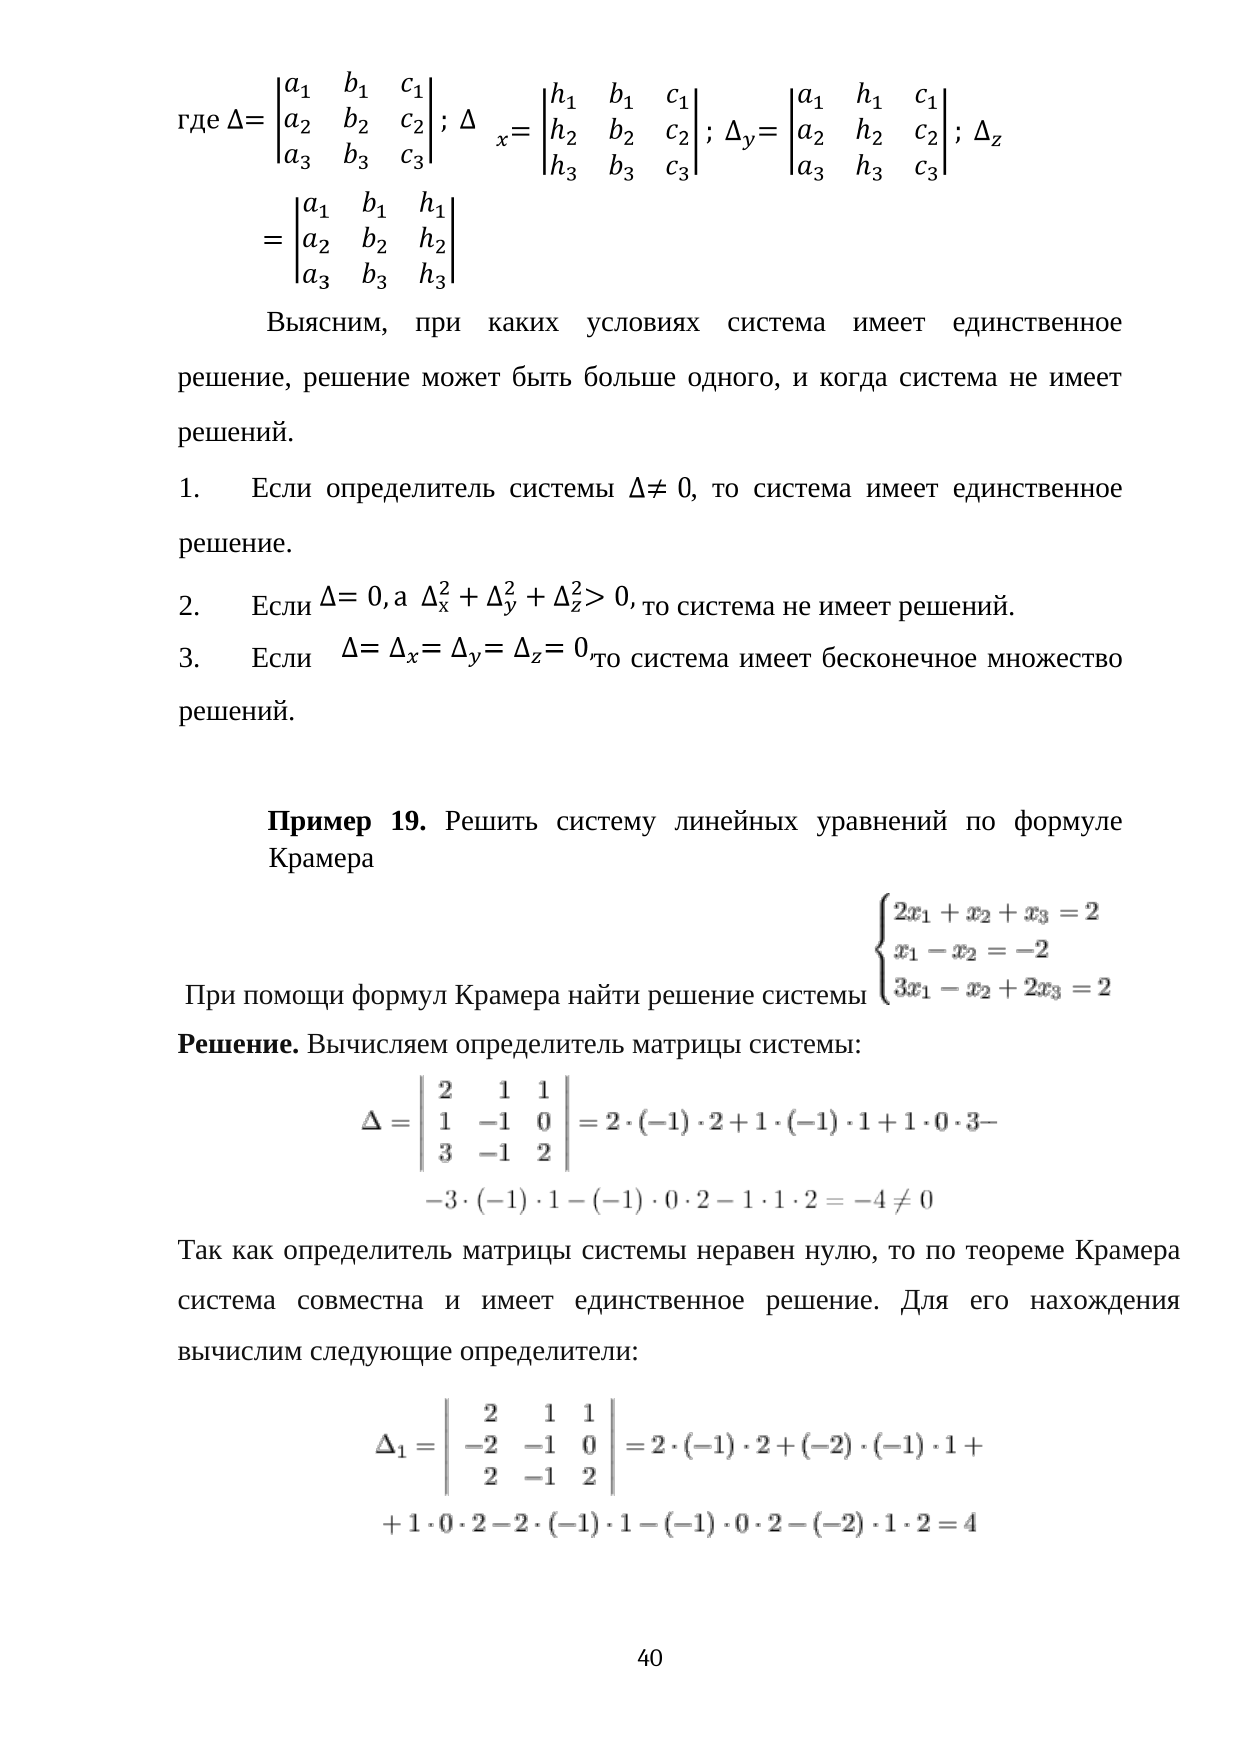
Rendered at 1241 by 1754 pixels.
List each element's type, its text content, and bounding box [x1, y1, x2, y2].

picture [426, 1187, 933, 1215]
list Если определитель системы , то система имеет единственное решение. [178, 470, 1123, 559]
picture [341, 637, 594, 667]
text При помощи формул Крамера найти решение системы [177, 893, 1181, 1010]
text Выясним, при каких условиях система имеет единственное решение, решение может быть больше одного, и когда система не имеет решений. [177, 304, 1123, 448]
picture [874, 893, 1111, 1005]
picture [375, 1398, 984, 1496]
picture [495, 81, 1002, 181]
picture [628, 477, 691, 498]
picture [361, 1075, 998, 1172]
picture [382, 1511, 977, 1538]
picture [177, 70, 476, 289]
text Так как определитель матрицы системы неравен нулю, то по теореме Крамера система совместна и имеет единственное решение. Для его нахождения вычислим следующие определители: [177, 1232, 1181, 1366]
list Если то система имеет бесконечное множество решений. [178, 637, 1123, 727]
picture [319, 580, 635, 616]
text Пример 19. Решить систему линейных уравнений по формуле Крамера [267, 803, 1123, 873]
text Решение. Вычисляем определитель матрицы системы: [177, 1026, 1181, 1059]
